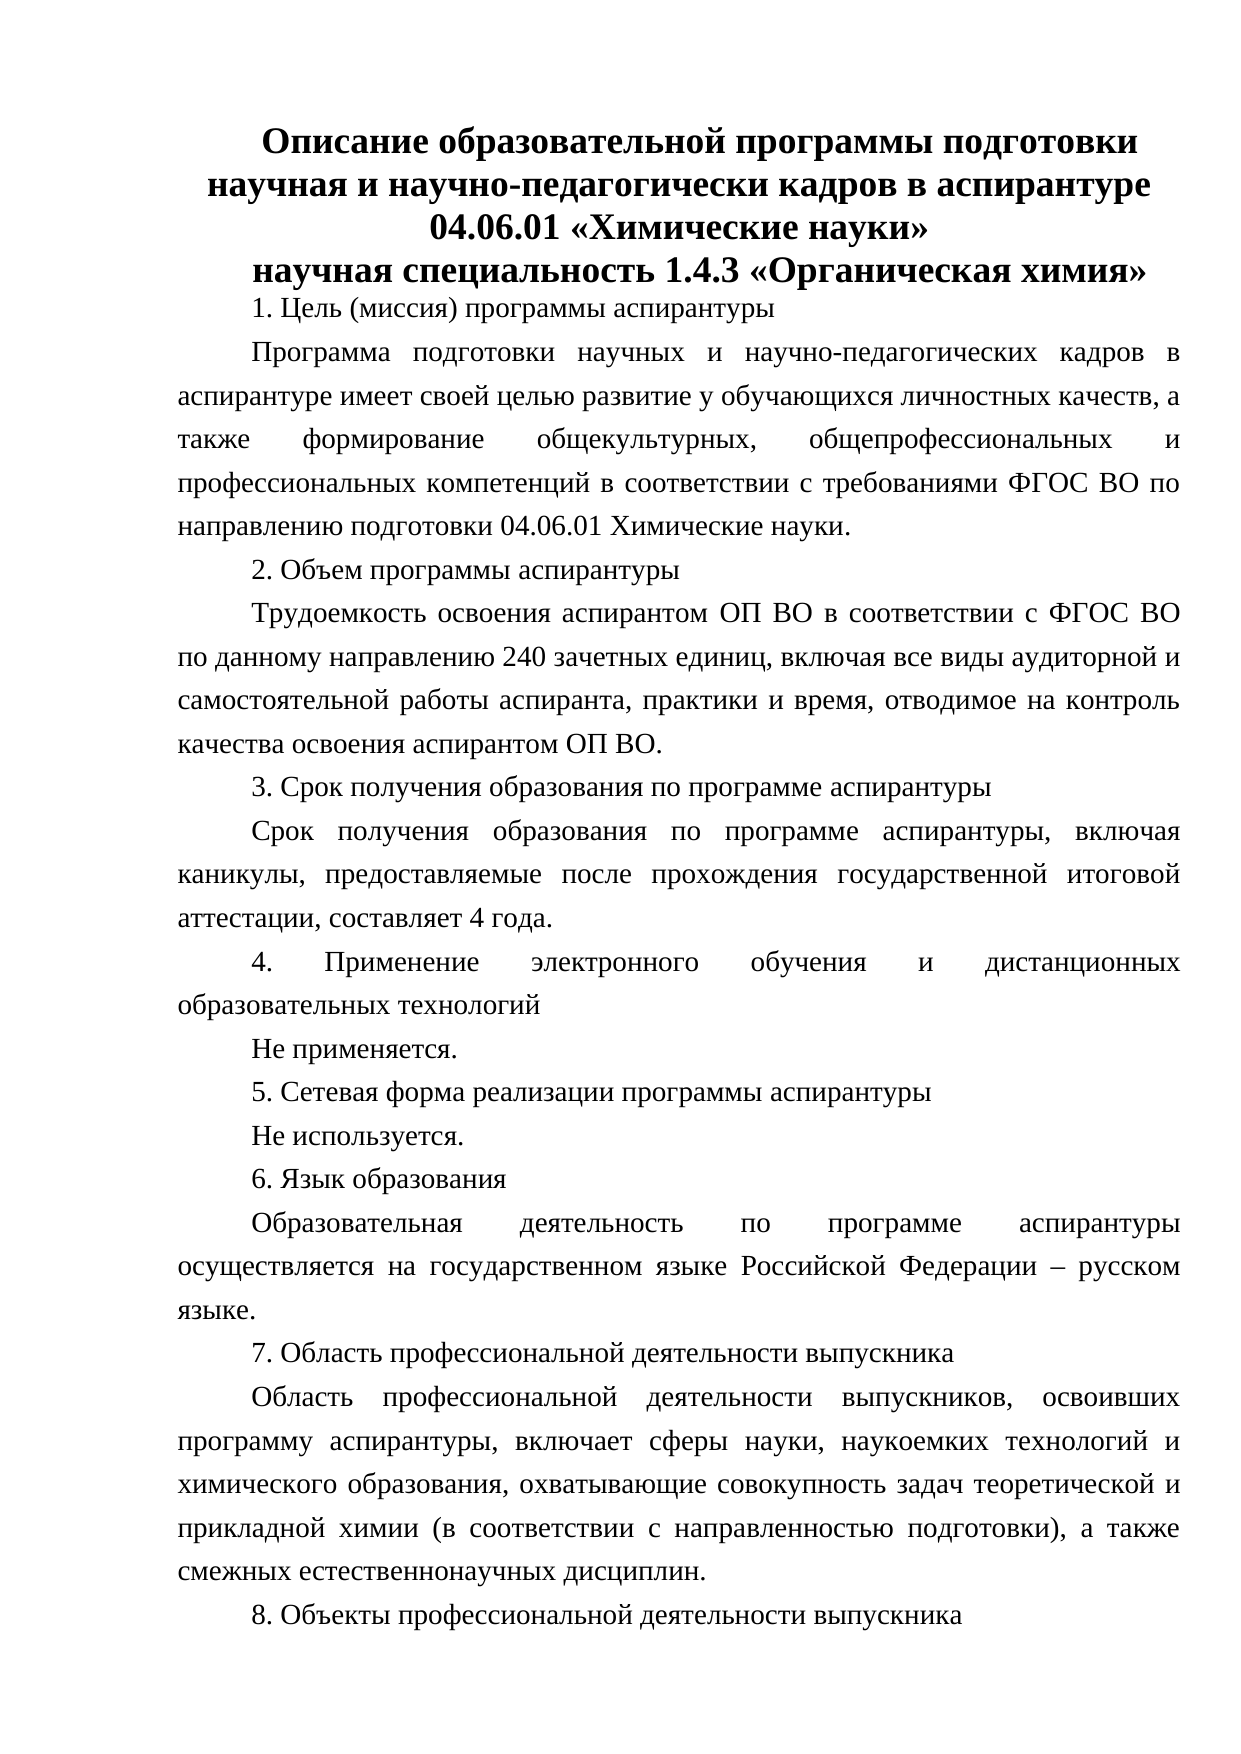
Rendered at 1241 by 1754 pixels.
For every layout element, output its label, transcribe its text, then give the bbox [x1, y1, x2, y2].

text 8. Объекты профессиональной деятельности выпускника [177, 1597, 1181, 1630]
text Трудоемкость освоения аспирантом ОП ВО в соответствии с ФГОС ВО по данному направлению 240 зачетных единиц, включая все виды аудиторной и самостоятельной работы аспиранта, практики и время, отводимое на контроль качества освоения аспирантом ОП ВО. [177, 595, 1181, 759]
text 4. Применение электронного обучения и дистанционных образовательных технологий [177, 944, 1181, 1021]
text научная специальность 1.4.3 «Органическая химия» [177, 247, 1181, 291]
text 5. Сетевая форма реализации программы аспирантуры [177, 1074, 1181, 1108]
text Область профессиональной деятельности выпускников, освоивших программу аспирантуры, включает сферы науки, наукоемких технологий и химического образования, охватывающие совокупность задач теоретической и прикладной химии (в соответствии с направленностью подготовки), а также смежных естественнонаучных дисциплин. [177, 1379, 1181, 1587]
text Описание образовательной программы подготовки научная и научно-педагогически кадров в аспирантуре 04.06.01 «Химические науки» [177, 118, 1181, 247]
text Образовательная деятельность по программе аспирантуры осуществляется на государственном языке Российской Федерации – русском языке. [177, 1205, 1181, 1326]
text Не применяется. [177, 1031, 1181, 1064]
text Программа подготовки научных и научно-педагогических кадров в аспирантуре имеет своей целью развитие у обучающихся личностных качеств, а также формирование общекультурных, общепрофессиональных и профессиональных компетенций в соответствии с требованиями ФГОС ВО по направлению подготовки 04.06.01 Химические науки. [177, 334, 1181, 542]
text 3. Срок получения образования по программе аспирантуры [177, 769, 1181, 803]
text 6. Язык образования [177, 1161, 1181, 1195]
text 1. Цель (миссия) программы аспирантуры [177, 291, 1181, 324]
text 7. Область профессиональной деятельности выпускника [177, 1336, 1181, 1369]
text Не используется. [177, 1118, 1181, 1151]
text 2. Объем программы аспирантуры [177, 552, 1181, 585]
text Срок получения образования по программе аспирантуры, включая каникулы, предоставляемые после прохождения государственной итоговой аттестации, составляет 4 года. [177, 813, 1181, 934]
